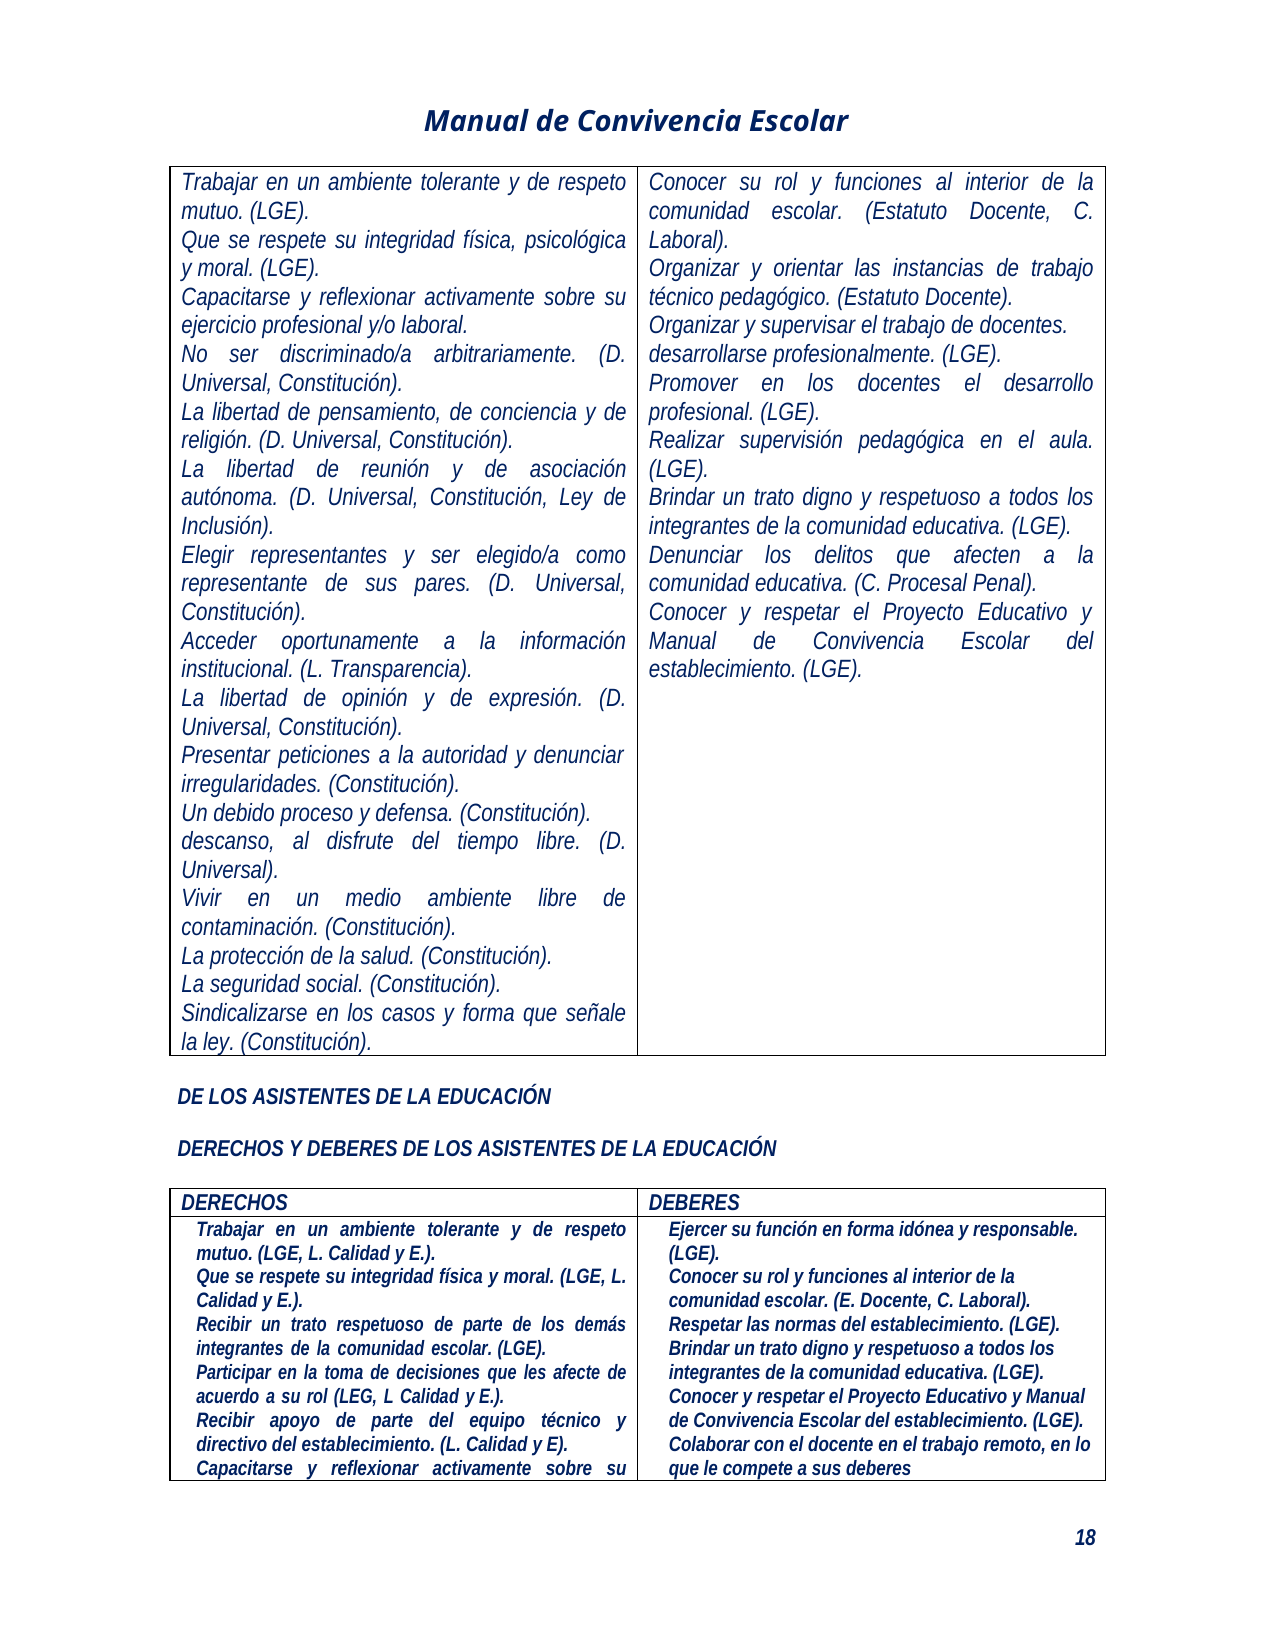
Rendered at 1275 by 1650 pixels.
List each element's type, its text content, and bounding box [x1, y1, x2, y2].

text DE LOS ASISTENTES DE LA EDUCACIÓN [177, 1083, 1098, 1109]
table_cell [638, 1217, 1105, 1480]
table_cell Trabajar en un ambiente tolerante y de respeto mutuo. (LGE). Que se respete su integridad física, psicológica y moral. (LGE). Capacitarse y reflexionar activamente sobre su ejercicio profesional y/o laboral. No ser discriminado/a arbitrariamente. (D. Universal, Constitución). La libertad de pensamiento, de conciencia y de religión. (D. Universal, Constitución). La libertad de reunión y de asociación autónoma. (D. Universal, Constitución, Ley de Inclusión). Elegir representantes y ser elegido/a como representante de sus pares. (D. Universal, Constitución). Acceder oportunamente a la información institucional. (L. Transparencia). La libertad de opinión y de expresión. (D. Universal, Constitución). Presentar peticiones a la autoridad y denunciar irregularidades. (Constitución). Un debido proceso y defensa. (Constitución). descanso, al disfrute del tiempo libre. (D. Universal). Vivir en un medio ambiente libre de contaminación. (Constitución). La protección de la salud. (Constitución). La seguridad social. (Constitución). Sindicalizarse en los casos y forma que señale la ley. (Constitución). [171, 167, 637, 1055]
text DERECHOS Y DEBERES DE LOS ASISTENTES DE LA EDUCACIÓN [177, 1135, 1098, 1162]
table_header DEBERES [638, 1189, 1105, 1216]
table_header DERECHOS [171, 1189, 637, 1216]
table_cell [171, 1217, 637, 1480]
table_cell Conocer su rol y funciones al interior de la comunidad escolar. (Estatuto Docente, C. Laboral). Organizar y orientar las instancias de trabajo técnico pedagógico. (Estatuto Docente). Organizar y supervisar el trabajo de docentes. desarrollarse profesionalmente. (LGE). Promover en los docentes el desarrollo profesional. (LGE). Realizar supervisión pedagógica en el aula. (LGE). Brindar un trato digno y respetuoso a todos los integrantes de la comunidad educativa. (LGE). Denunciar los delitos que afecten a la comunidad educativa. (C. Procesal Penal). Conocer y respetar el Proyecto Educativo y Manual de Convivencia Escolar del establecimiento. (LGE). [638, 167, 1105, 1055]
